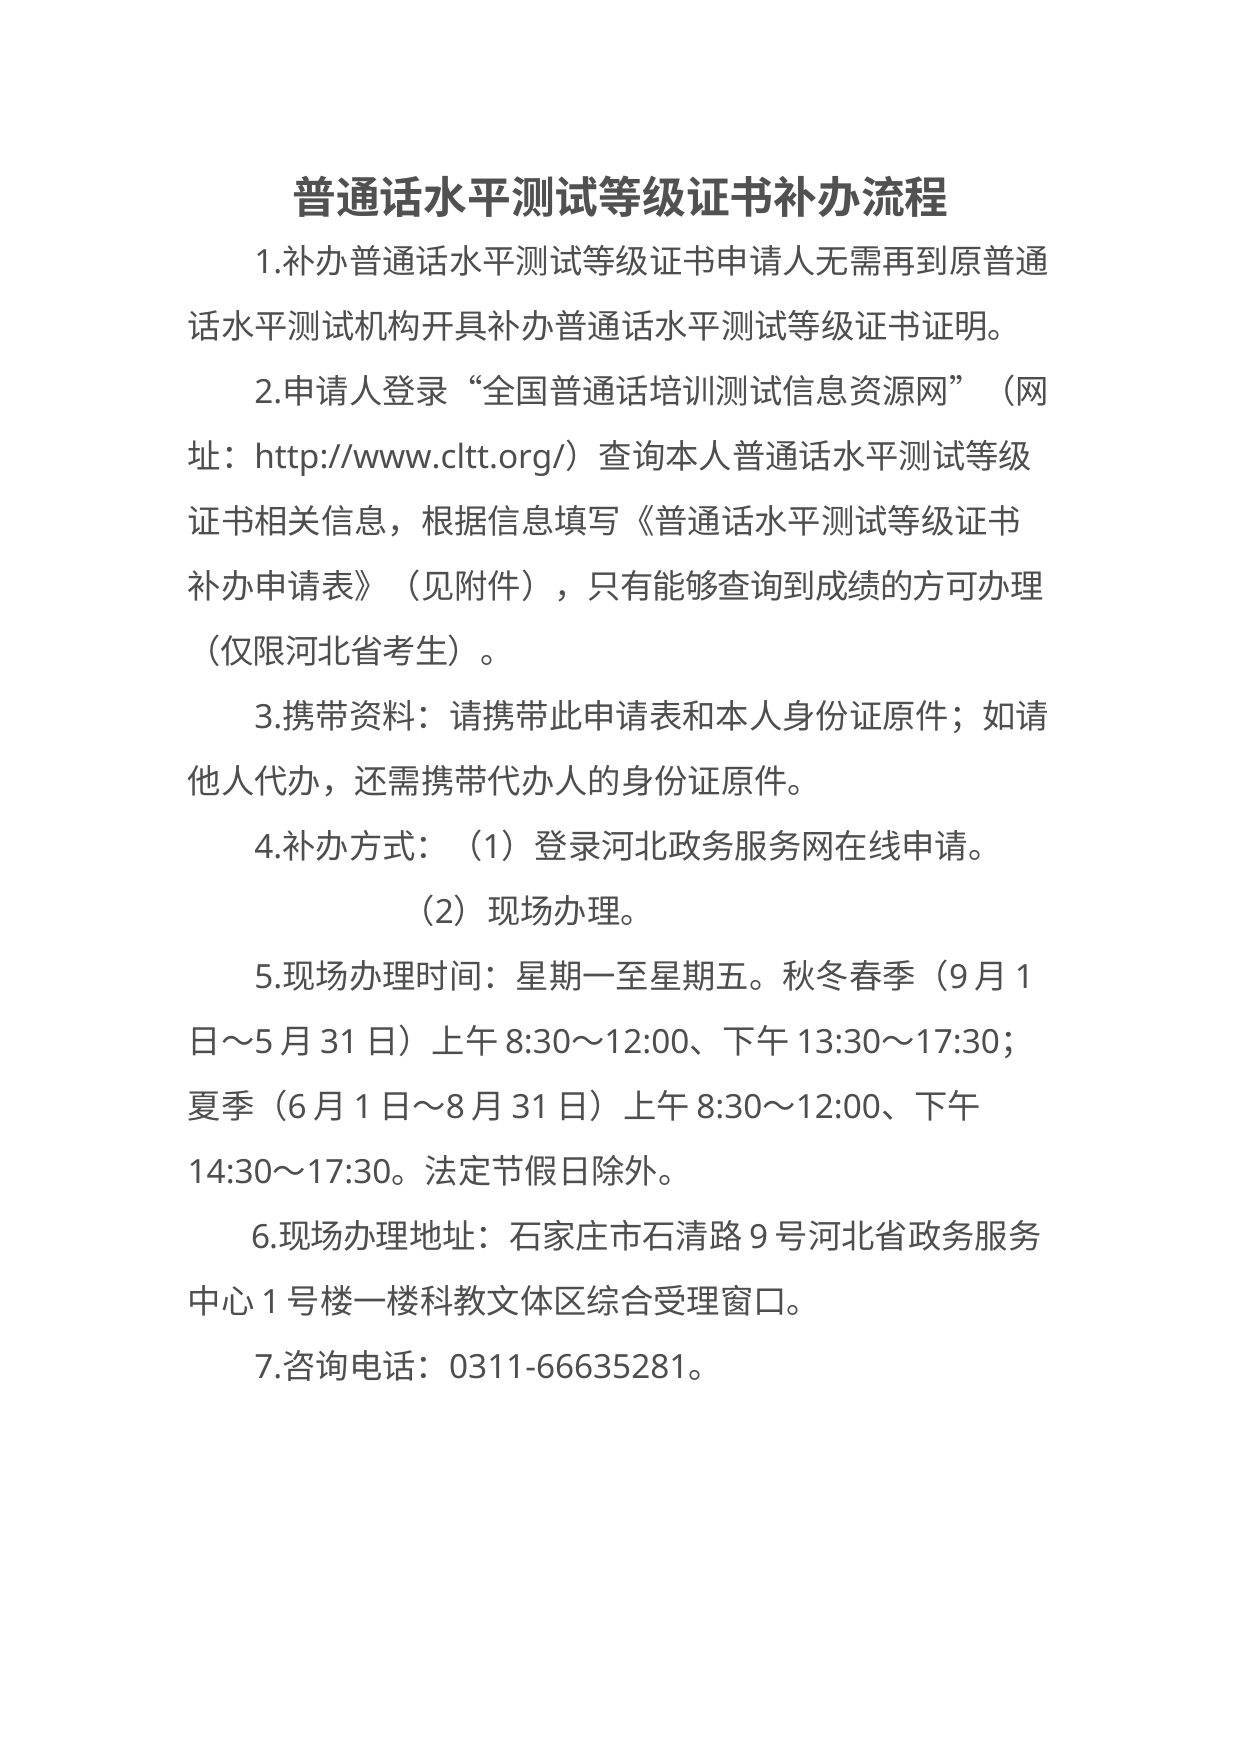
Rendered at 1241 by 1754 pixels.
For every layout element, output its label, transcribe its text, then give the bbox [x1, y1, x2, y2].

text 2.申请人登录“全国普通话培训测试信息资源网”（网址：http://www.cltt.org/）查询本人普通话水平测试等级证书相关信息，根据信息填写《普通话水平测试等级证书补办申请表》（见附件），只有能够查询到成绩的方可办理（仅限河北省考生）。 [187, 357, 1053, 682]
text 普通话水平测试等级证书补办流程 [187, 162, 1053, 227]
text 6.现场办理地址：石家庄市石清路9号河北省政务服务中心1号楼一楼科教文体区综合受理窗口。 [187, 1202, 1053, 1332]
text 5.现场办理时间：星期一至星期五。秋冬春季（9月1日～5月31日）上午8:30～12:00、下午13:30～17:30；夏季（6月1日～8月31日）上午8:30～12:00、下午14:30～17:30。法定节假日除外。 [187, 942, 1053, 1202]
text 3.携带资料：请携带此申请表和本人身份证原件；如请他人代办，还需携带代办人的身份证原件。 [187, 682, 1053, 812]
text 7.咨询电话：0311-66635281。 [187, 1332, 1053, 1397]
text （2）现场办理。 [187, 877, 1053, 942]
text 1.补办普通话水平测试等级证书申请人无需再到原普通话水平测试机构开具补办普通话水平测试等级证书证明。 [187, 227, 1053, 357]
text 4.补办方式：（1）登录河北政务服务网在线申请。 [187, 812, 1053, 877]
